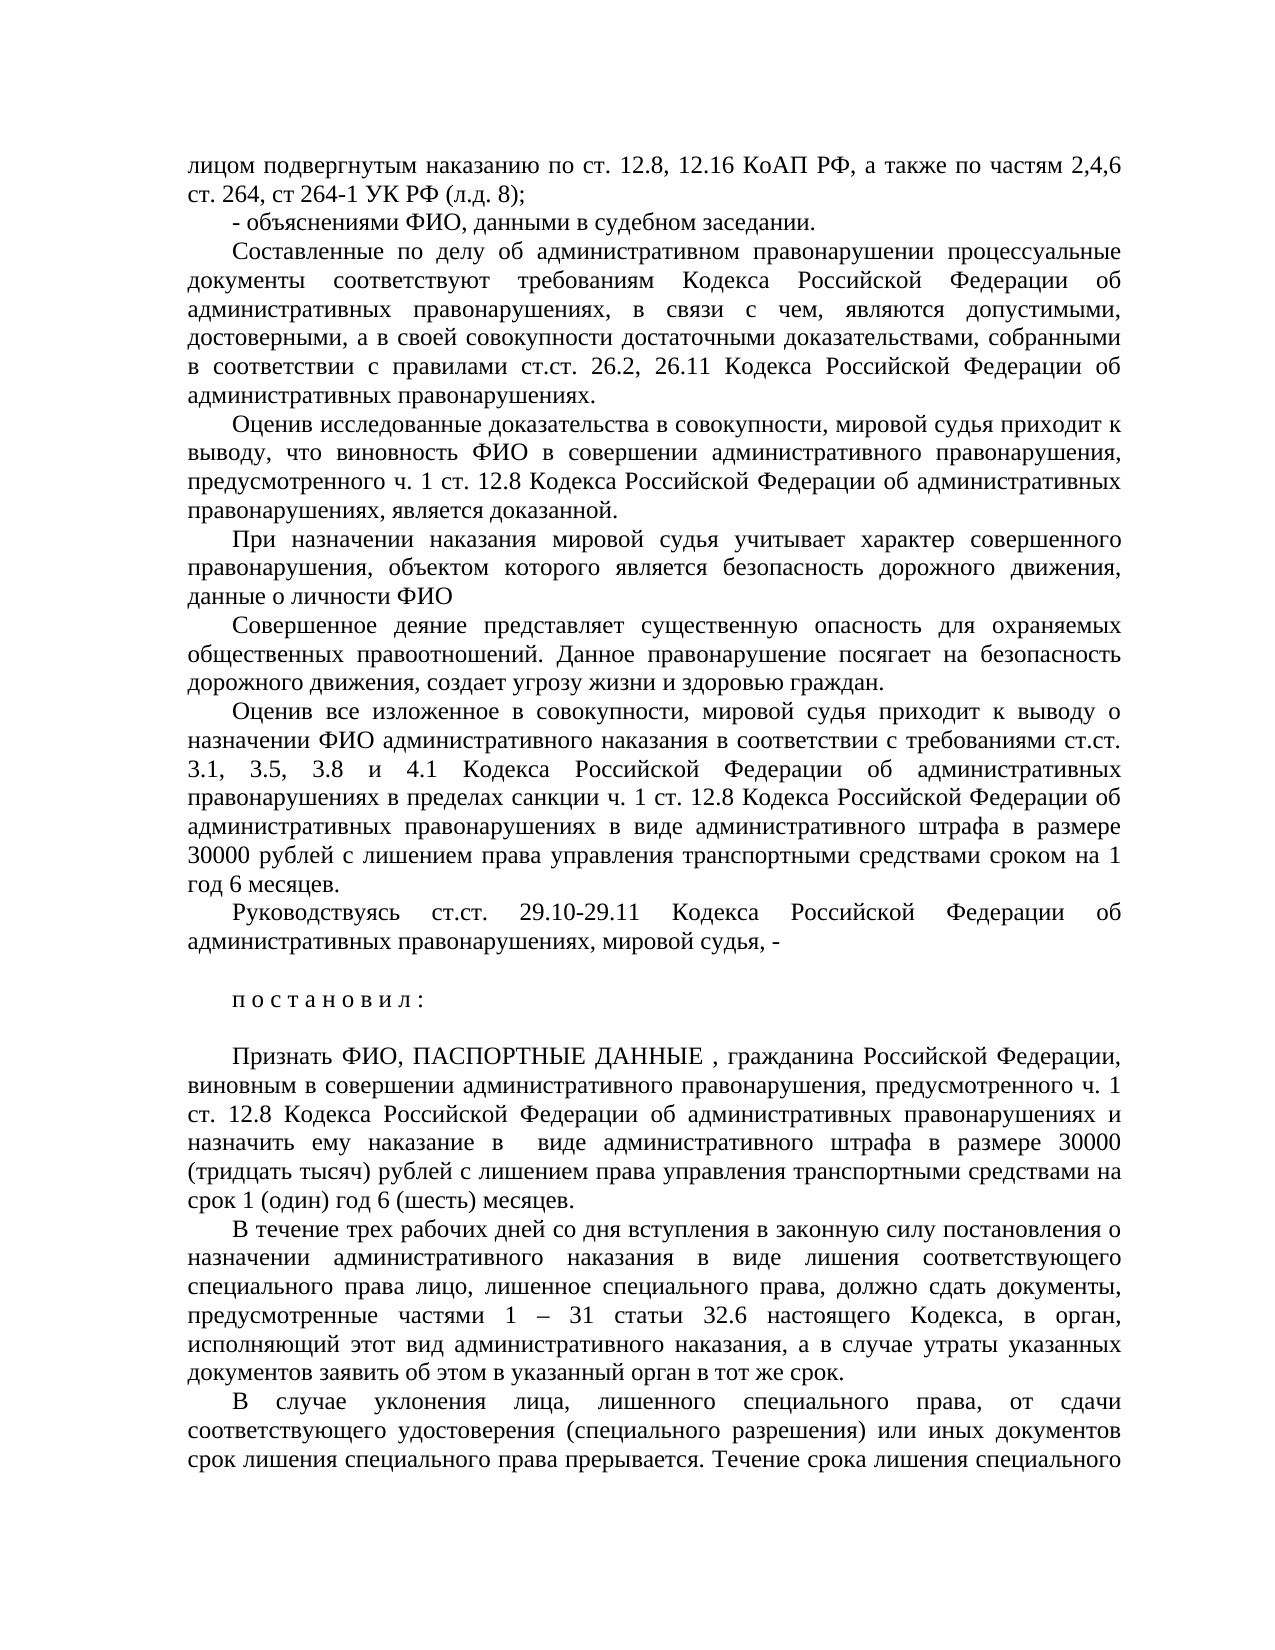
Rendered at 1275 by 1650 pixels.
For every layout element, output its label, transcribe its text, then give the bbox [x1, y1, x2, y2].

text Признать ФИО, ПАСПОРТНЫЕ ДАННЫЕ , гражданина Российской Федерации, виновным в совершении административного правонарушения, предусмотренного ч. 1 ст. 12.8 Кодекса Российской Федерации об административных правонарушениях и назначить ему наказание в виде административного штрафа в размере 30000 (тридцать тысяч) рублей с лишением права управления транспортными средствами на срок 1 (один) год 6 (шесть) месяцев. [187, 1041, 1122, 1214]
text В течение трех рабочих дней со дня вступления в законную силу постановления о назначении административного наказания в виде лишения соответствующего специального права лицо, лишенное специального права, должно сдать документы, предусмотренные частями 1 – 31 статьи 32.6 настоящего Кодекса, в орган, исполняющий этот вид административного наказания, а в случае утраты указанных документов заявить об этом в указанный орган в тот же срок. [187, 1214, 1122, 1386]
text - объяснениями ФИО, данными в судебном заседании. [187, 207, 1122, 236]
text Оценив исследованные доказательства в совокупности, мировой судья приходит к выводу, что виновность ФИО в совершении административного правонарушения, предусмотренного ч. 1 ст. 12.8 Кодекса Российской Федерации об административных правонарушениях, является доказанной. [187, 409, 1122, 524]
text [187, 150, 1122, 207]
text п о с т а н о в и л : [187, 984, 1122, 1012]
text Оценив все изложенное в совокупности, мировой судья приходит к выводу о назначении ФИО административного наказания в соответствии с требованиями ст.ст. 3.1, 3.5, 3.8 и 4.1 Кодекса Российской Федерации об административных правонарушениях в пределах санкции ч. 1 ст. 12.8 Кодекса Российской Федерации об административных правонарушениях в виде административного штрафа в размере 30000 рублей с лишением права управления транспортными средствами сроком на 1 год 6 месяцев. [187, 696, 1122, 897]
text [187, 1386, 1122, 1472]
text Совершенное деяние представляет существенную опасность для охраняемых общественных правоотношений. Данное правонарушение посягает на безопасность дорожного движения, создает угрозу жизни и здоровью граждан. [187, 610, 1122, 696]
text Руководствуясь ст.ст. 29.10-29.11 Кодекса Российской Федерации об административных правонарушениях, мировой судья, - [187, 897, 1122, 955]
text Составленные по делу об административном правонарушении процессуальные документы соответствуют требованиям Кодекса Российской Федерации об административных правонарушениях, в связи с чем, являются допустимыми, достоверными, а в своей совокупности достаточными доказательствами, собранными в соответствии с правилами ст.ст. 26.2, 26.11 Кодекса Российской Федерации об административных правонарушениях. [187, 236, 1122, 409]
text При назначении наказания мировой судья учитывает характер совершенного правонарушения, объектом которого является безопасность дорожного движения, данные о личности ФИО [187, 524, 1122, 610]
